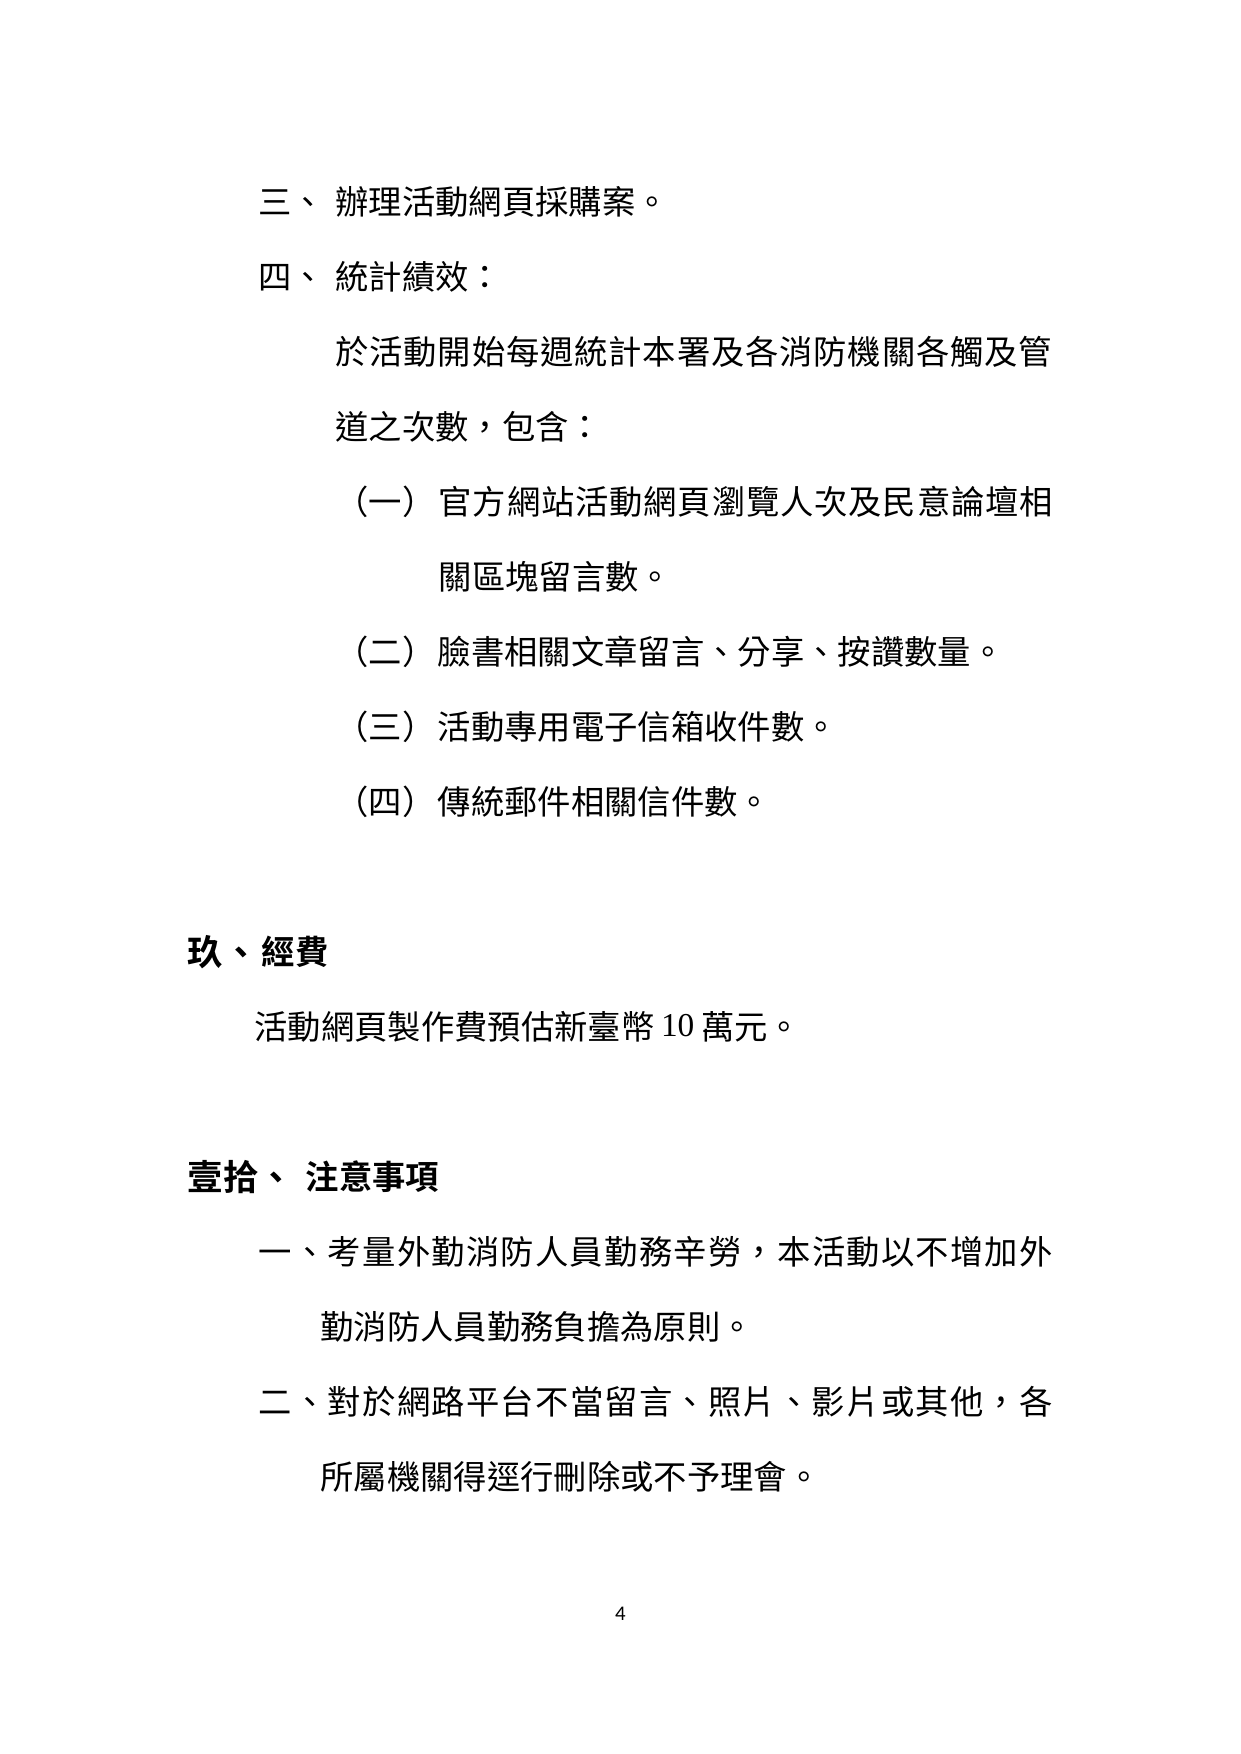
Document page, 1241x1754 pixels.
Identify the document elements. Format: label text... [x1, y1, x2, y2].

list 活動專用電子信箱收件數。 [335, 687, 1053, 762]
list 臉書相關文章留言、分享、按讚數量。 [335, 612, 1053, 687]
list 辦理活動網頁採購案。 [258, 162, 1053, 237]
list 統計績效： [258, 237, 1053, 312]
list 經費 [187, 912, 1053, 987]
text 活動網頁製作費預估新臺幣10萬元。 [187, 987, 1053, 1062]
text 二、對於網路平台不當留言、照片、影片或其他，各所屬機關得逕行刪除或不予理會。 [258, 1362, 1053, 1512]
list 注意事項 [187, 1137, 1053, 1212]
list 傳統郵件相關信件數。 [335, 762, 1053, 837]
text 於活動開始每週統計本署及各消防機關各觸及管道之次數，包含： [335, 312, 1053, 462]
text 一、考量外勤消防人員勤務辛勞，本活動以不增加外勤消防人員勤務負擔為原則。 [258, 1212, 1053, 1362]
list 官方網站活動網頁瀏覽人次及民意論壇相關區塊留言數。 [335, 462, 1053, 612]
